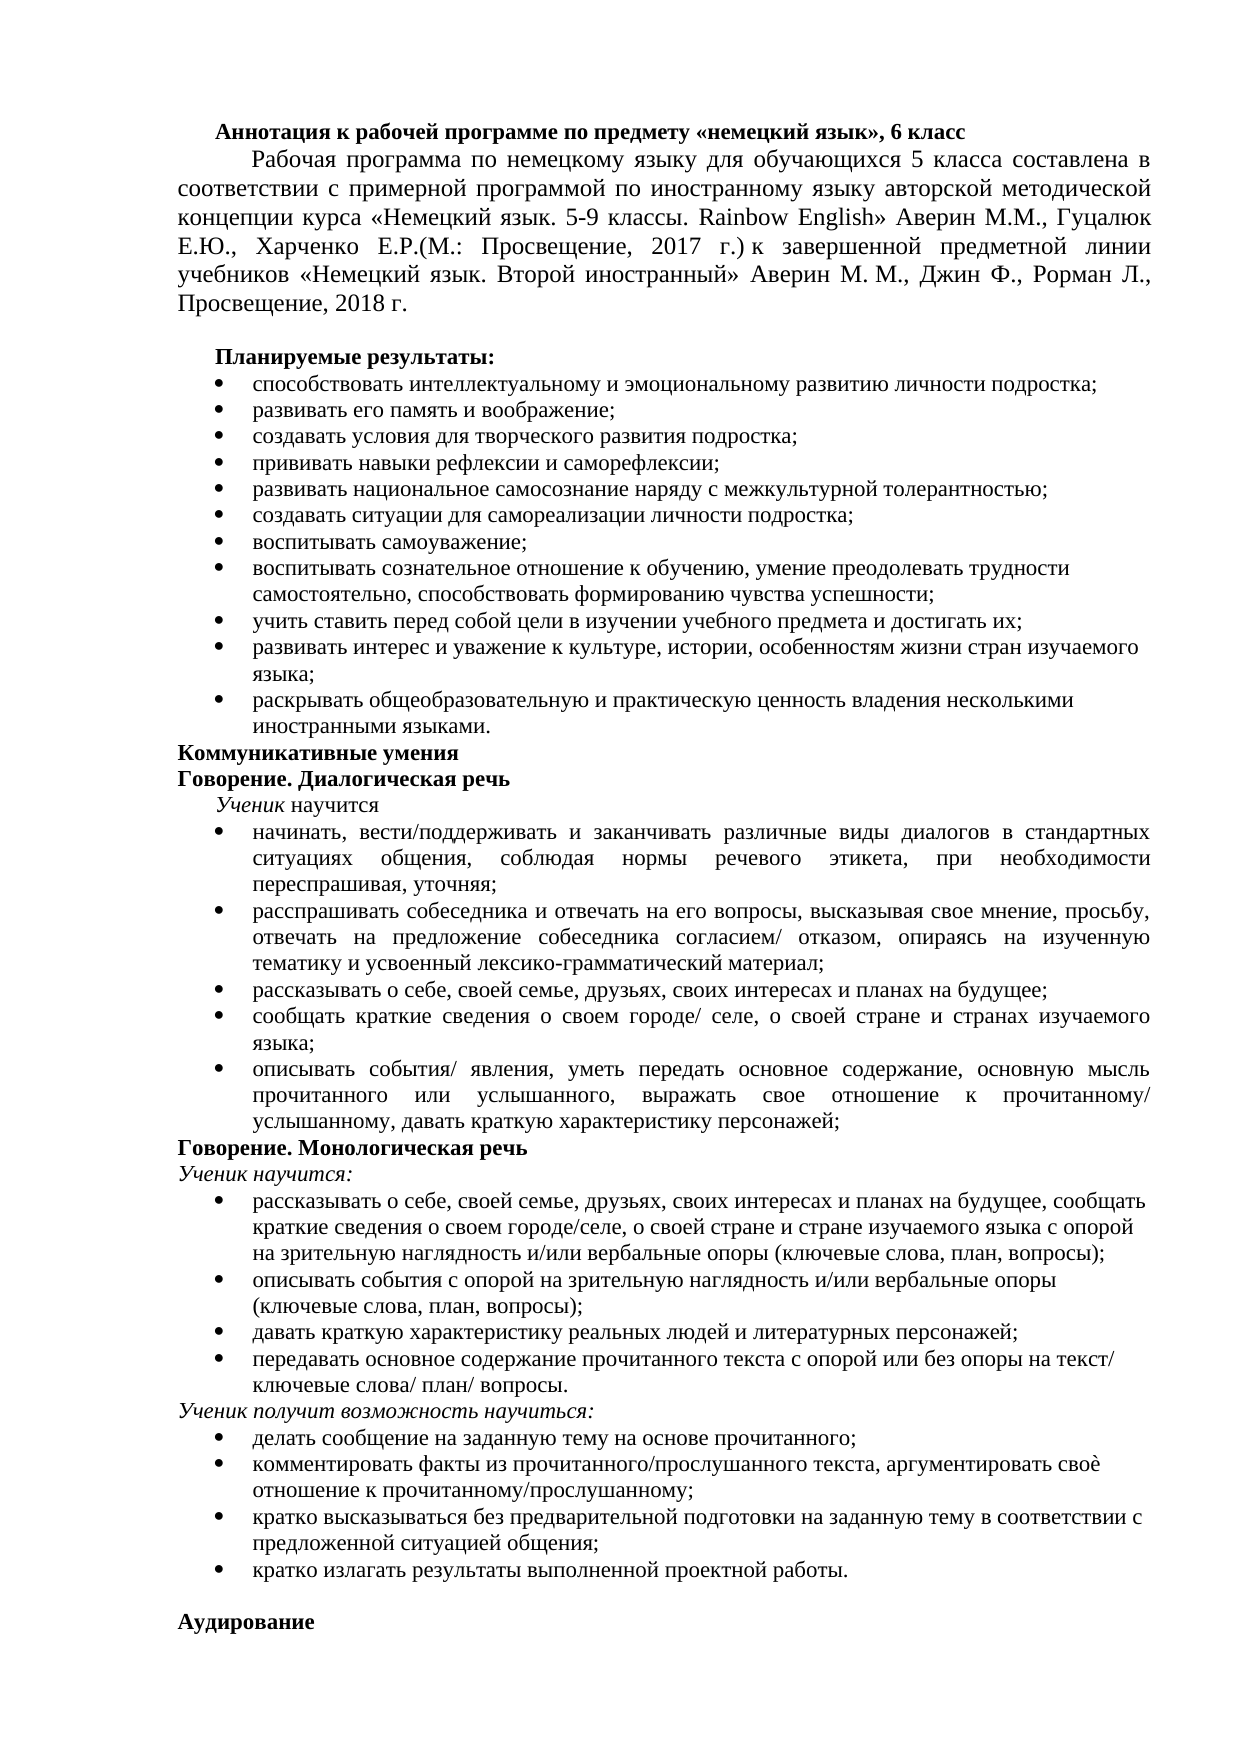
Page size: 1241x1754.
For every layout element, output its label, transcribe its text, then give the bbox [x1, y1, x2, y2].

list рассказывать о себе, своей семье, друзьях, своих интересах и планах на будущее; [215, 976, 1152, 1002]
text Аннотация к рабочей программе по предмету «немецкий язык», 6 класс [215, 118, 1152, 144]
list создавать ситуации для самореализации личности подростка; [215, 501, 1152, 528]
list описывать события/ явления, уметь передать основное содержание, основную мысль прочитанного или услышанного, выражать свое отношение к прочитанному/ услышанному, давать краткую характеристику персонажей; [215, 1055, 1152, 1134]
text Ученик научится [215, 791, 1152, 818]
list развивать национальное самосознание наряду с межкультурной толерантностью; [215, 475, 1152, 501]
text Рабочая программа по немецкому языку для обучающихся 5 класса составлена в соответствии с примерной программой по иностранному языку авторской методической концепции курса «Немецкий язык. 5-9 классы. Rainbow English» Аверин М.М., Гуцалюк Е.Ю., Харченко Е.Р.(М.: Просвещение, 2017 г.) к завершенной предметной линии учебников «Немецкий язык. Второй иностранный» Аверин М. М., Джин Ф., Рорман Л., Просвещение, 2018 г. [177, 144, 1152, 317]
text Ученик научится: [177, 1160, 1152, 1187]
text Ученик получит возможность научиться: [177, 1397, 1152, 1424]
list рассказывать о себе, своей семье, друзьях, своих интересах и планах на будущее, сообщать краткие сведения о своем городе/селе, о своей стране и стране изучаемого языка с опорой на зрительную наглядность и/или вербальные опоры (ключевые слова, план, вопросы); [215, 1187, 1152, 1266]
list раскрывать общеобразовательную и практическую ценность владения несколькими иностранными языками. [215, 686, 1152, 739]
list способствовать интеллектуальному и эмоциональному развитию личности подростка; [215, 370, 1152, 396]
list комментировать факты из прочитанного/прослушанного текста, аргументировать своѐ отношение к прочитанному/прослушанному; [215, 1450, 1152, 1503]
text Говорение. Монологическая речь [177, 1134, 1152, 1160]
list делать сообщение на заданную тему на основе прочитанного; [215, 1424, 1152, 1450]
list кратко высказываться без предварительной подготовки на заданную тему в соответствии с предложенной ситуацией общения; [215, 1503, 1152, 1556]
list развивать интерес и уважение к культуре, истории, особенностям жизни стран изучаемого языка; [215, 633, 1152, 686]
list начинать, вести/поддерживать и заканчивать различные виды диалогов в стандартных ситуациях общения, соблюдая нормы речевого этикета, при необходимости переспрашивая, уточняя; [215, 818, 1152, 897]
list кратко излагать результаты выполненной проектной работы. [215, 1556, 1152, 1582]
list передавать основное содержание прочитанного текста с опорой или без опоры на текст/ ключевые слова/ план/ вопросы. [215, 1345, 1152, 1397]
list воспитывать сознательное отношение к обучению, умение преодолевать трудности самостоятельно, способствовать формированию чувства успешности; [215, 554, 1152, 607]
list создавать условия для творческого развития подростка; [215, 422, 1152, 449]
list давать краткую характеристику реальных людей и литературных персонажей; [215, 1318, 1152, 1345]
list описывать события с опорой на зрительную наглядность и/или вербальные опоры (ключевые слова, план, вопросы); [215, 1266, 1152, 1318]
list воспитывать самоуважение; [215, 528, 1152, 554]
list прививать навыки рефлексии и саморефлексии; [215, 449, 1152, 475]
list расспрашивать собеседника и отвечать на его вопросы, высказывая свое мнение, просьбу, отвечать на предложение собеседника согласием/ отказом, опираясь на изученную тематику и усвоенный лексико-грамматический материал; [215, 897, 1152, 976]
list развивать его память и воображение; [215, 396, 1152, 422]
list учить ставить перед собой цели в изучении учебного предмета и достигать их; [215, 607, 1152, 633]
text Аудирование [177, 1608, 1152, 1635]
text Планируемые результаты: [215, 343, 1152, 370]
text Говорение. Диалогическая речь [177, 765, 1152, 791]
list сообщать краткие сведения о своем городе/ селе, о своей стране и странах изучаемого языка; [215, 1002, 1152, 1055]
text Коммуникативные умения [177, 739, 1152, 765]
